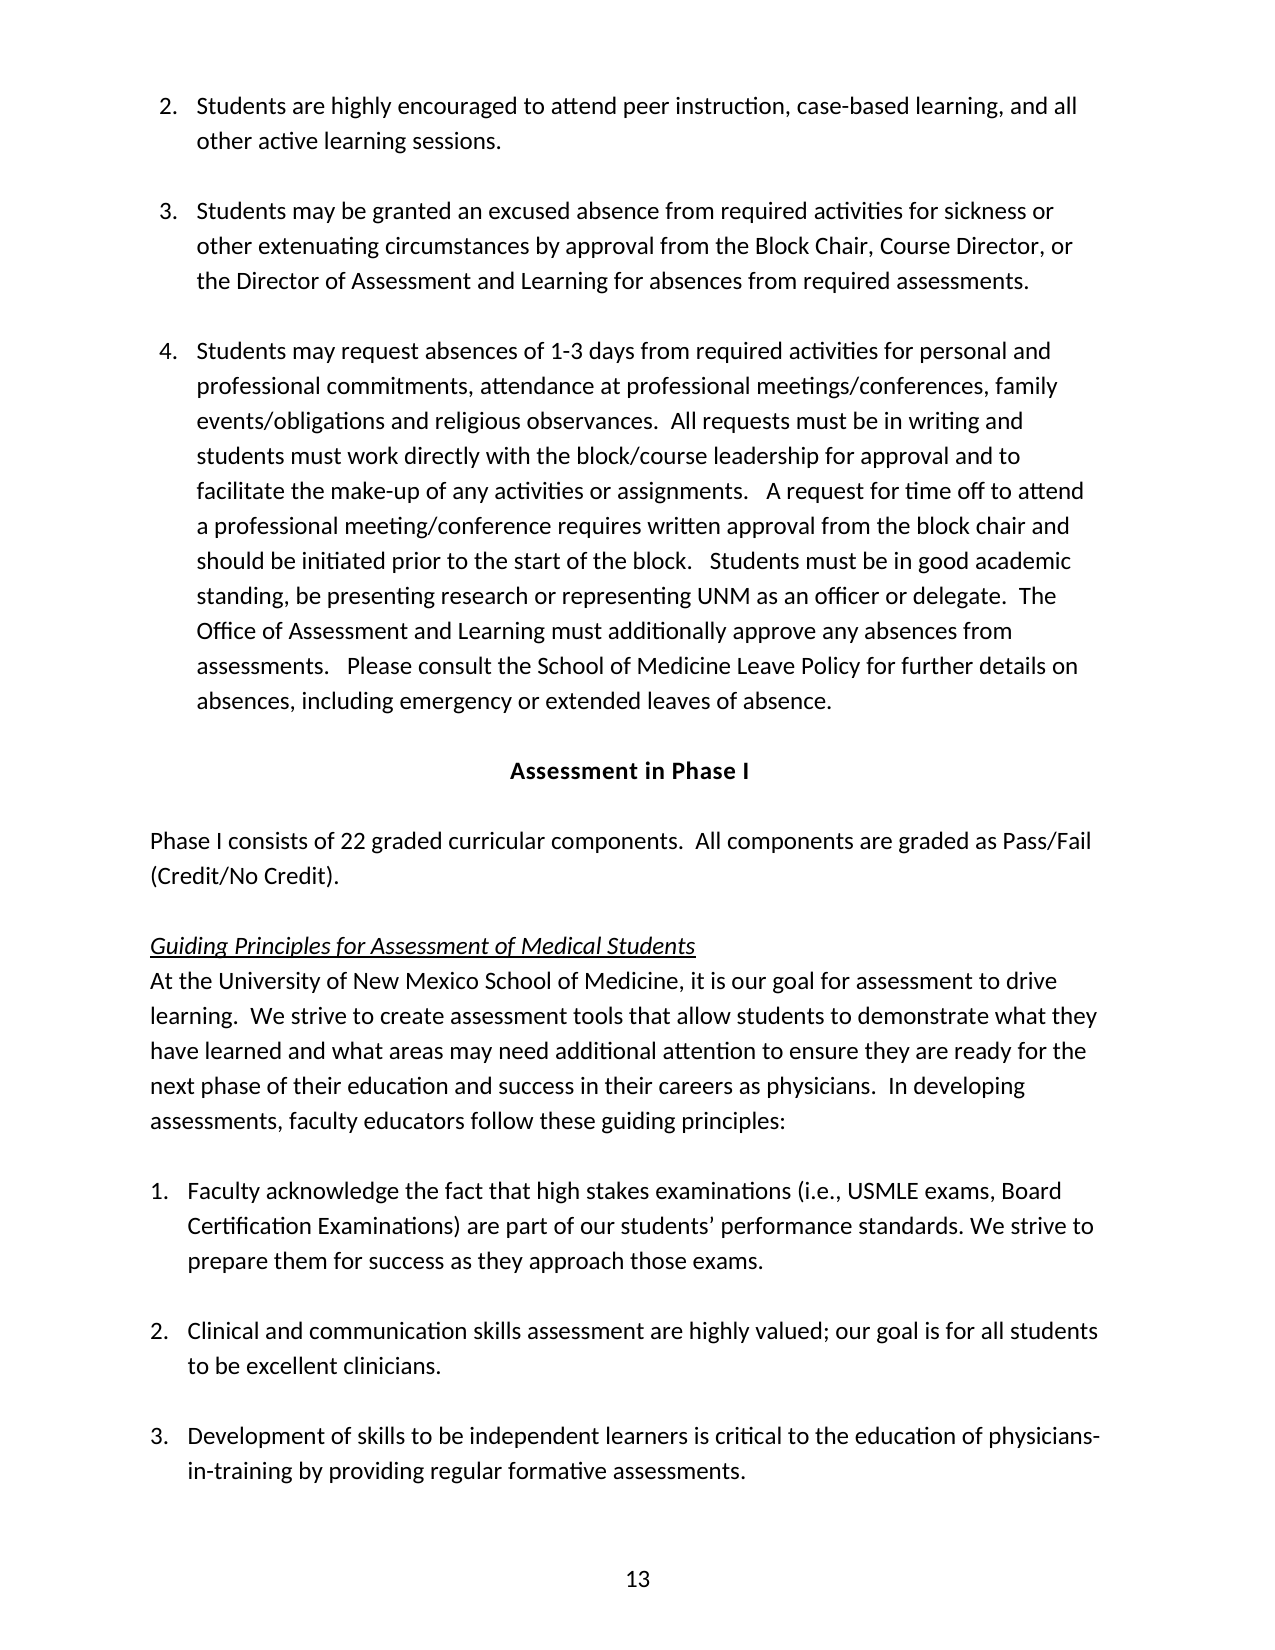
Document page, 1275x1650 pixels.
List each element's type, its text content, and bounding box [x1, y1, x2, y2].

list Faculty acknowledge the fact that high stakes examinations (i.e., USMLE exams, Board Certification Examinations) are part of our students’ performance standards. We strive to prepare them for success as they approach those exams. [150, 1175, 1125, 1276]
list Development of skills to be independent learners is critical to the education of physicians-in-training by providing regular formative assessments. [150, 1420, 1125, 1486]
list Students may be granted an excused absence from required activities for sickness or other extenuating circumstances by approval from the Block Chair, Course Director, or the Director of Assessment and Learning for absences from required assessments. [159, 195, 1086, 296]
list Students are highly encouraged to attend peer instruction, case-based learning, and all other active learning sessions. [159, 90, 1086, 156]
list Clinical and communication skills assessment are highly valued; our goal is for all students to be excellent clinicians. [150, 1315, 1125, 1381]
subtitle Assessment in Phase I [150, 755, 1109, 786]
text At the University of New Mexico School of Medicine, it is our goal for assessment to drive learning. We strive to create assessment tools that allow students to demonstrate what they have learned and what areas may need additional attention to ensure they are ready for the next phase of their education and success in their careers as physicians. In developing assessments, faculty educators follow these guiding principles: [150, 965, 1125, 1136]
text Phase I consists of 22 graded curricular components. All components are graded as Pass/Fail (Credit/No Credit). [150, 825, 1125, 891]
text Guiding Principles for Assessment of Medical Students [150, 930, 1125, 961]
list Students may request absences of 1-3 days from required activities for personal and professional commitments, attendance at professional meetings/conferences, family events/obligations and religious observances. All requests must be in writing and students must work directly with the block/course leadership for approval and to facilitate the make-up of any activities or assignments. A request for time off to attend a professional meeting/conference requires written approval from the block chair and should be initiated prior to the start of the block. Students must be in good academic standing, be presenting research or representing UNM as an officer or delegate. The Office of Assessment and Learning must additionally approve any absences from assessments. Please consult the School of Medicine Leave Policy for further details on absences, including emergency or extended leaves of absence. [159, 335, 1086, 716]
